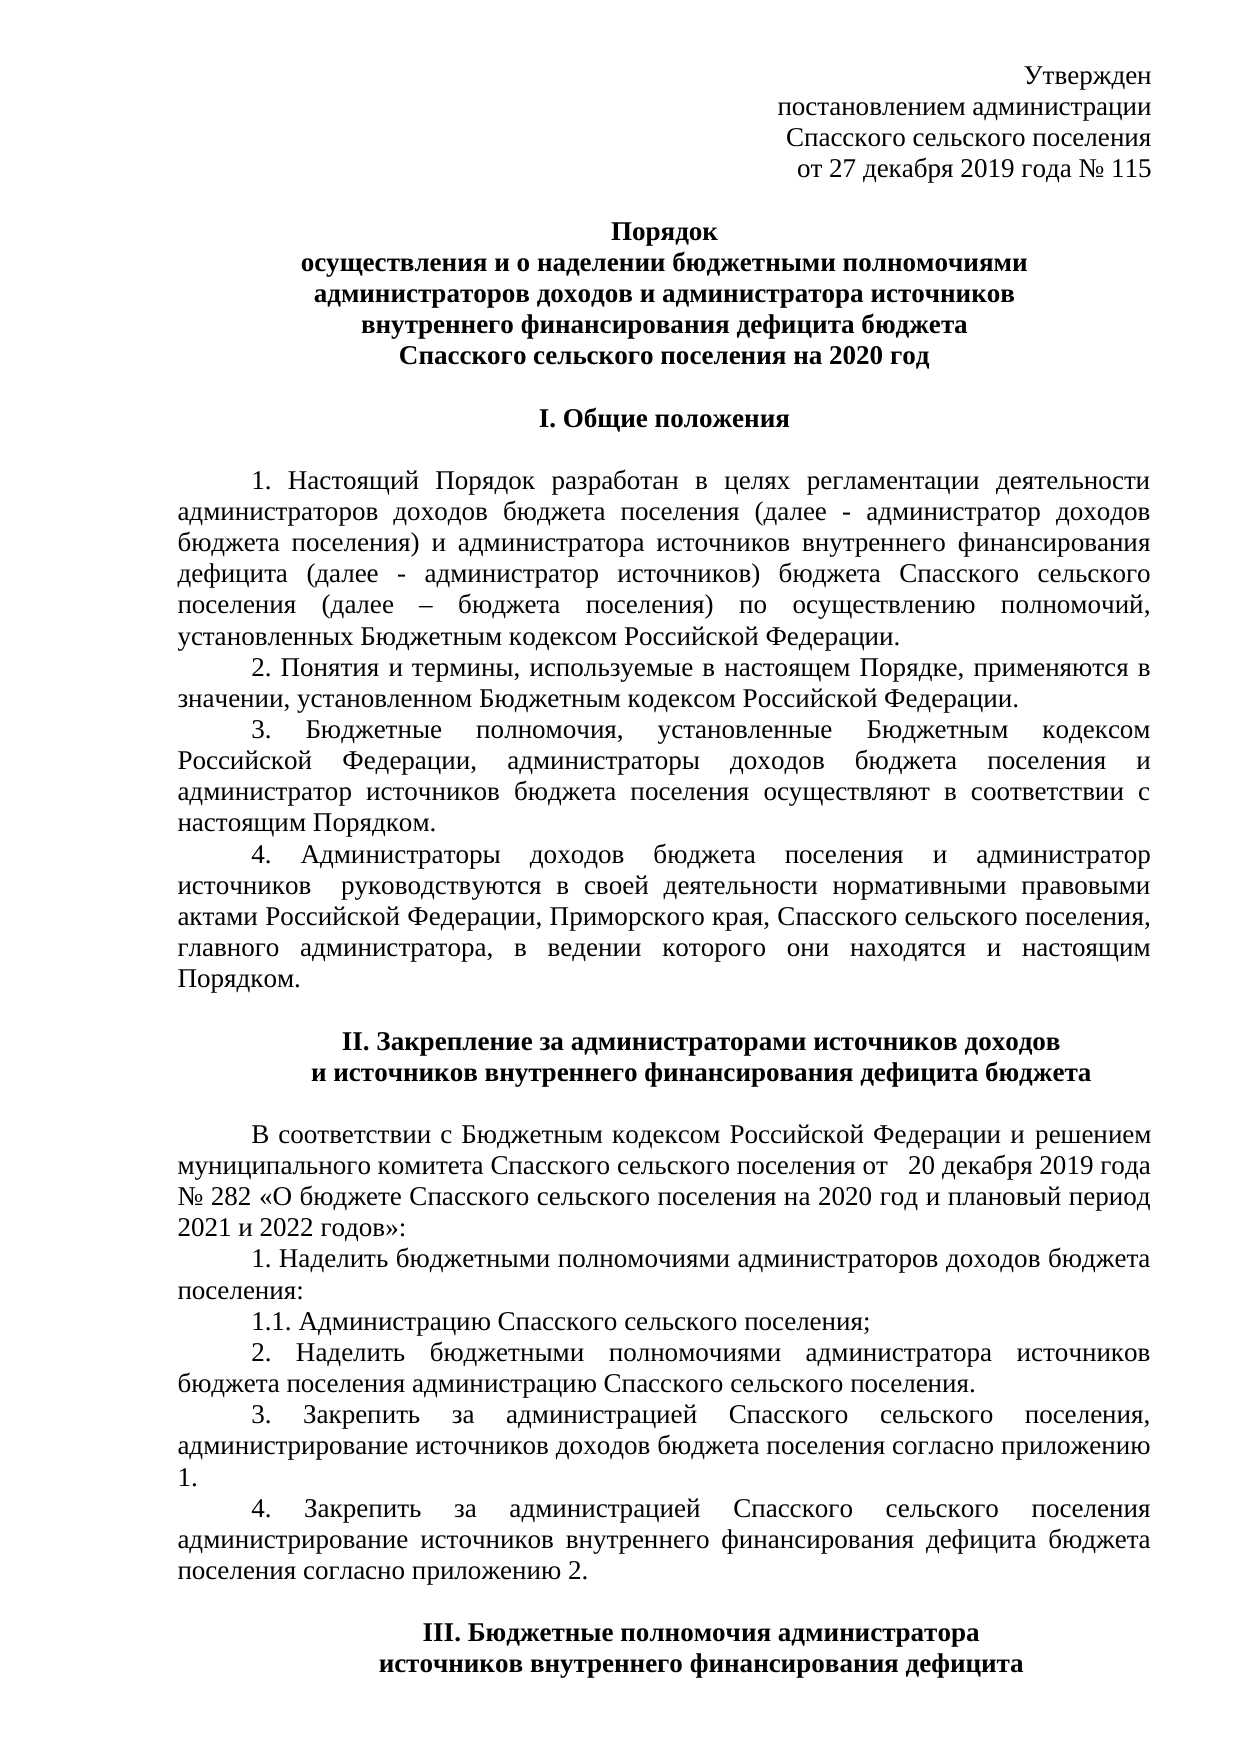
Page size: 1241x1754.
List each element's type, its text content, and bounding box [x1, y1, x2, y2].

text 1. Наделить бюджетными полномочиями администраторов доходов бюджета поселения: [177, 1243, 1152, 1305]
text от 27 декабря 2019 года № 115 [709, 152, 1152, 184]
text осуществления и о наделении бюджетными полномочиями [177, 246, 1152, 277]
text I. Общие положения [177, 402, 1152, 433]
text и источников внутреннего финансирования дефицита бюджета [177, 1056, 1152, 1087]
text постановлением администрации Спасского сельского поселения [709, 90, 1152, 152]
text 3. Закрепить за администрацией Спасского сельского поселения, администрирование источников доходов бюджета поселения согласно приложению 1. [177, 1398, 1152, 1492]
text 2. Наделить бюджетными полномочиями администратора источников бюджета поселения администрацию Спасского сельского поселения. [177, 1336, 1152, 1398]
text Спасского сельского поселения на 2020 год [177, 339, 1152, 371]
text 2. Понятия и термины, используемые в настоящем Порядке, применяются в значении, установленном Бюджетным кодексом Российской Федерации. [177, 651, 1152, 713]
text внутреннего финансирования дефицита бюджета [177, 308, 1152, 339]
text II. Закрепление за администраторами источников доходов [177, 1024, 1152, 1056]
text Утвержден [709, 59, 1152, 90]
text В соответствии с Бюджетным кодексом Российской Федерации и решением муниципального комитета Спасского сельского поселения от 20 декабря 2019 года № 282 «О бюджете Спасского сельского поселения на 2020 год и плановый период 2021 и 2022 годов»: [177, 1118, 1152, 1243]
text 4. Администраторы доходов бюджета поселения и администратор источников руководствуются в своей деятельности нормативными правовыми актами Российской Федерации, Приморского края, Спасского сельского поселения, главного администратора, в ведении которого они находятся и настоящим Порядком. [177, 838, 1152, 993]
text администраторов доходов и администратора источников [177, 277, 1152, 308]
text 1.1. Администрацию Спасского сельского поселения; [177, 1305, 1152, 1336]
text III. Бюджетные полномочия администратора [177, 1616, 1152, 1647]
text 4. Закрепить за администрацией Спасского сельского поселения администрирование источников внутреннего финансирования дефицита бюджета поселения согласно приложению 2. [177, 1492, 1152, 1585]
text Порядок [177, 215, 1152, 246]
text 1. Настоящий Порядок разработан в целях регламентации деятельности администраторов доходов бюджета поселения (далее - администратор доходов бюджета поселения) и администратора источников внутреннего финансирования дефицита (далее - администратор источников) бюджета Спасского сельского поселения (далее – бюджета поселения) по осуществлению полномочий, установленных Бюджетным кодексом Российской Федерации. [177, 464, 1152, 651]
text 3. Бюджетные полномочия, установленные Бюджетным кодексом Российской Федерации, администраторы доходов бюджета поселения и администратор источников бюджета поселения осуществляют в соответствии с настоящим Порядком. [177, 713, 1152, 838]
text источников внутреннего финансирования дефицита [177, 1647, 1152, 1679]
